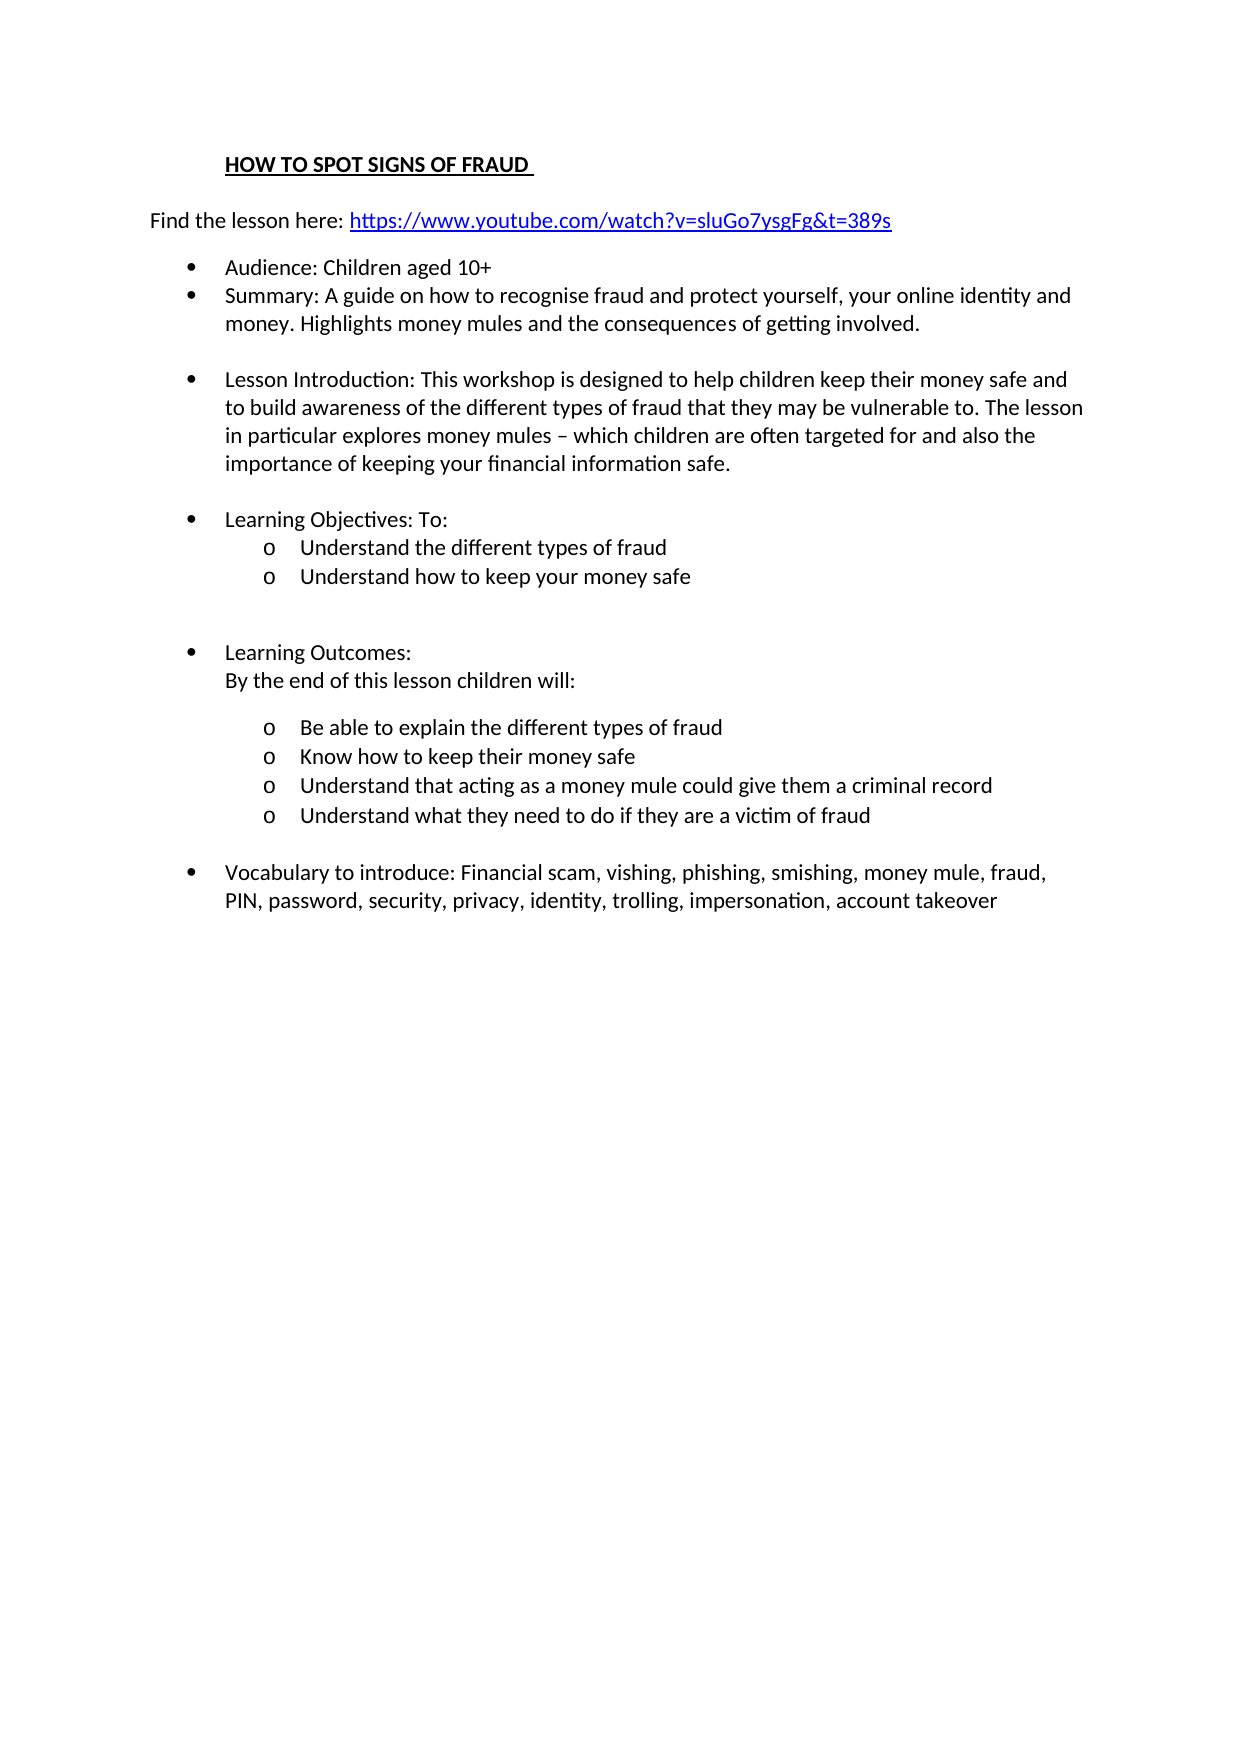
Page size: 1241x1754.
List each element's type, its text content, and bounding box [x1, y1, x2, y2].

list Summary: A guide on how to recognise fraud and protect yourself, your online identity and money. Highlights money mules and the consequences of getting involved. [187, 281, 1090, 337]
list Understand the different types of fraud [262, 533, 1090, 562]
text Find the lesson here: https://www.youtube.com/watch?v=sluGo7ysgFg&t=389s [150, 206, 1090, 234]
list Understand how to keep your money safe [262, 562, 1090, 591]
list Know how to keep their money safe [262, 742, 1090, 772]
list Learning Outcomes: [187, 638, 1090, 666]
list HOW TO SPOT SIGNS OF FRAUD [225, 150, 1090, 178]
list Understand what they need to do if they are a victim of fraud [262, 801, 1090, 830]
list Lesson Introduction: This workshop is designed to help children keep their money safe and to build awareness of the different types of fraud that they may be vulnerable to. The lesson in particular explores money mules – which children are often targeted for and also the importance of keeping your financial information safe. [187, 365, 1090, 477]
list Be able to explain the different types of fraud [262, 713, 1090, 742]
text By the end of this lesson children will: [225, 666, 1090, 694]
list Vocabulary to introduce: Financial scam, vishing, phishing, smishing, money mule, fraud, PIN, password, security, privacy, identity, trolling, impersonation, account takeover [187, 858, 1090, 914]
list Learning Objectives: To: [187, 505, 1090, 533]
list Audience: Children aged 10+ [187, 253, 1090, 281]
list Understand that acting as a money mule could give them a criminal record [262, 772, 1090, 801]
